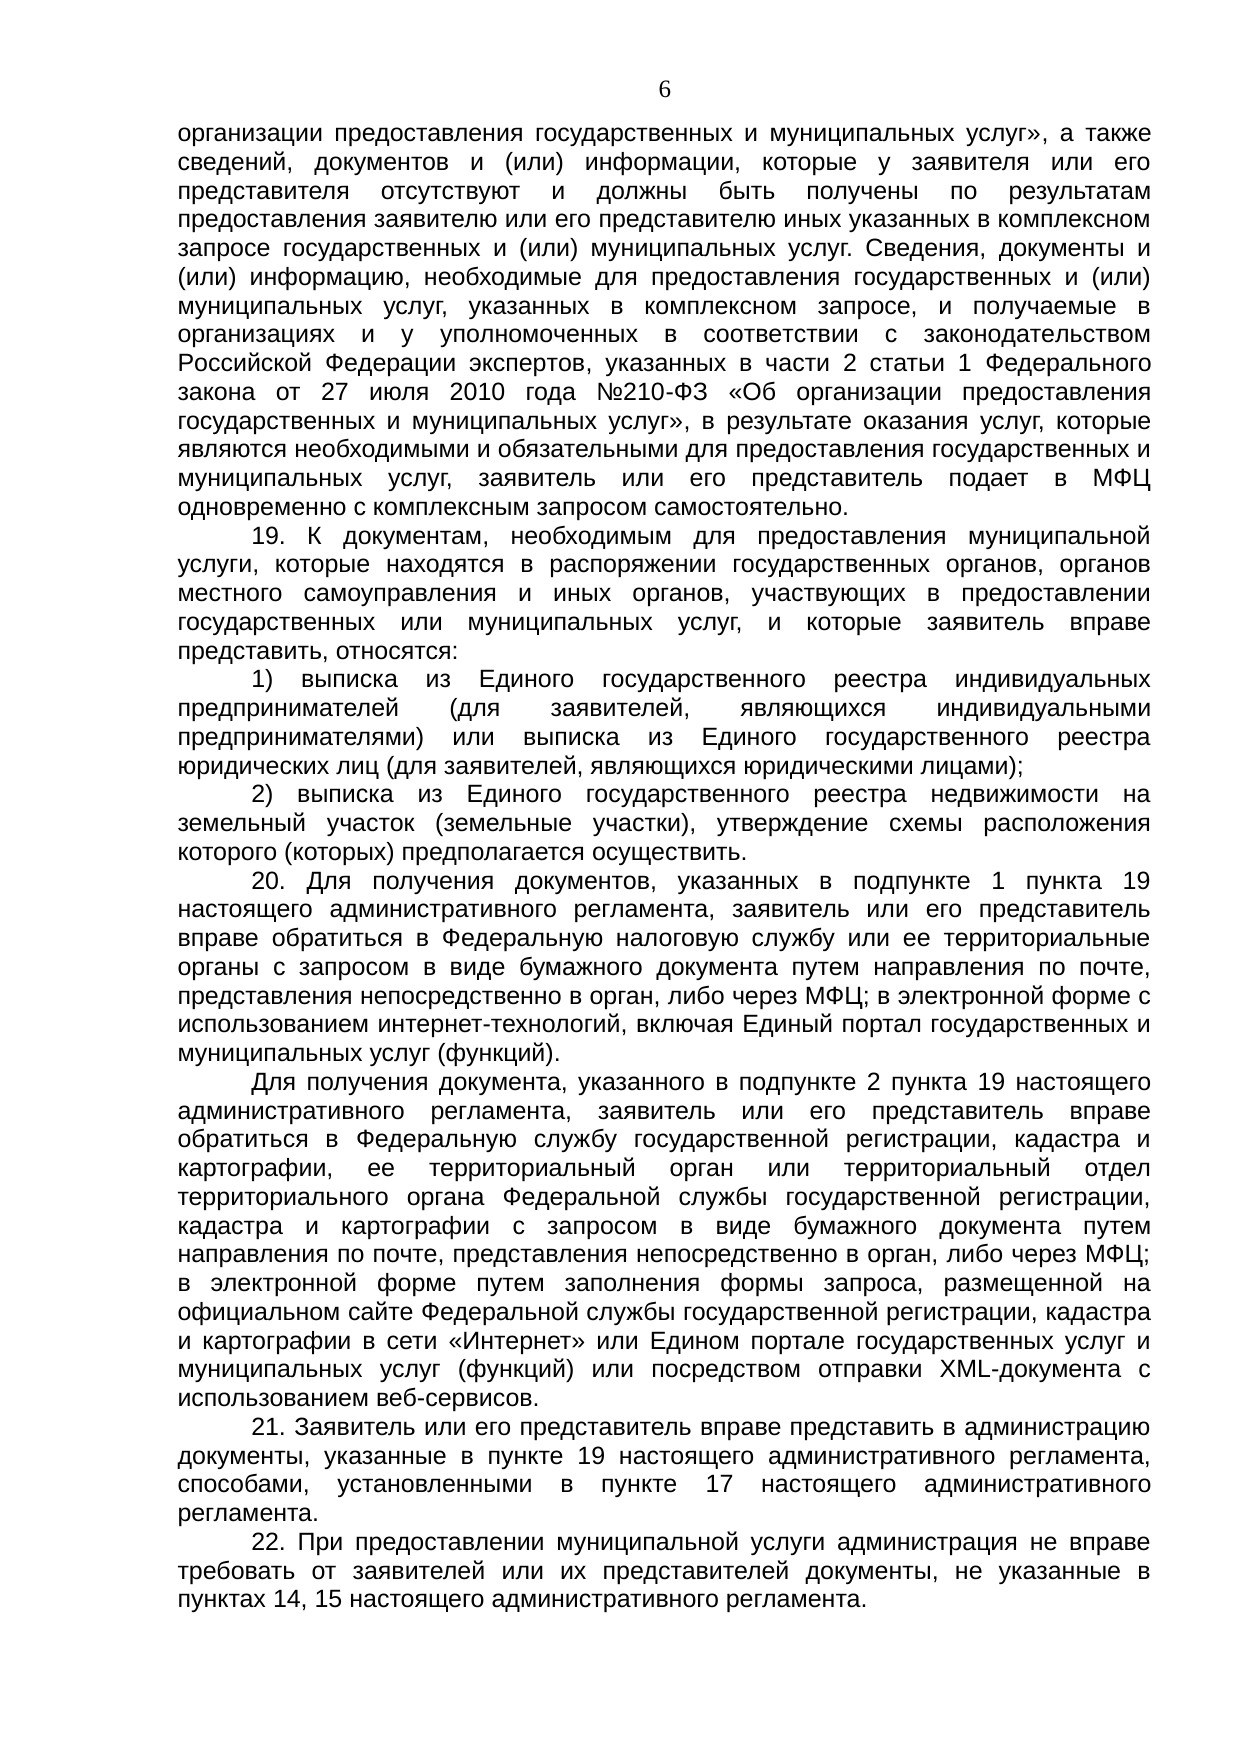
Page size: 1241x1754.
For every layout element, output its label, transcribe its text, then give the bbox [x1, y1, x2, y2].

text 19. К документам, необходимым для предоставления муниципальной услуги, которые находятся в распоряжении государственных органов, органов местного самоуправления и иных органов, участвующих в предоставлении государственных или муниципальных услуг, и которые заявитель вправе представить, относятся: [177, 521, 1152, 664]
text 22. При предоставлении муниципальной услуги администрация не вправе требовать от заявителей или их представителей документы, не указанные в пунктах 14, 15 настоящего административного регламента. [177, 1527, 1152, 1613]
text Для получения документа, указанного в подпункте 2 пункта 19 настоящего административного регламента, заявитель или его представитель вправе обратиться в Федеральную службу государственной регистрации, кадастра и картографии, ее территориальный орган или территориальный отдел территориального органа Федеральной службы государственной регистрации, кадастра и картографии с запросом в виде бумажного документа путем направления по почте, представления непосредственно в орган, либо через МФЦ; в электронной форме путем заполнения формы запроса, размещенной на официальном сайте Федеральной службы государственной регистрации, кадастра и картографии в сети «Интернет» или Едином портале государственных услуг и муниципальных услуг (функций) или посредством отправки XML-документа с использованием веб-сервисов. [177, 1067, 1152, 1412]
text 1) выписка из Единого государственного реестра индивидуальных предпринимателей (для заявителей, являющихся индивидуальными предпринимателями) или выписка из Единого государственного реестра юридических лиц (для заявителей, являющихся юридическими лицами); [177, 664, 1152, 779]
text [177, 118, 1152, 521]
text 20. Для получения документов, указанных в подпункте 1 пункта 19 настоящего административного регламента, заявитель или его представитель вправе обратиться в Федеральную налоговую службу или ее территориальные органы с запросом в виде бумажного документа путем направления по почте, представления непосредственно в орган, либо через МФЦ; в электронной форме с использованием интернет-технологий, включая Единый портал государственных и муниципальных услуг (функций). [177, 866, 1152, 1067]
text 2) выписка из Единого государственного реестра недвижимости на земельный участок (земельные участки), утверждение схемы расположения которого (которых) предполагается осуществить. [177, 779, 1152, 866]
text 21. Заявитель или его представитель вправе представить в администрацию документы, указанные в пункте 19 настоящего административного регламента, способами, установленными в пункте 17 настоящего административного регламента. [177, 1412, 1152, 1527]
